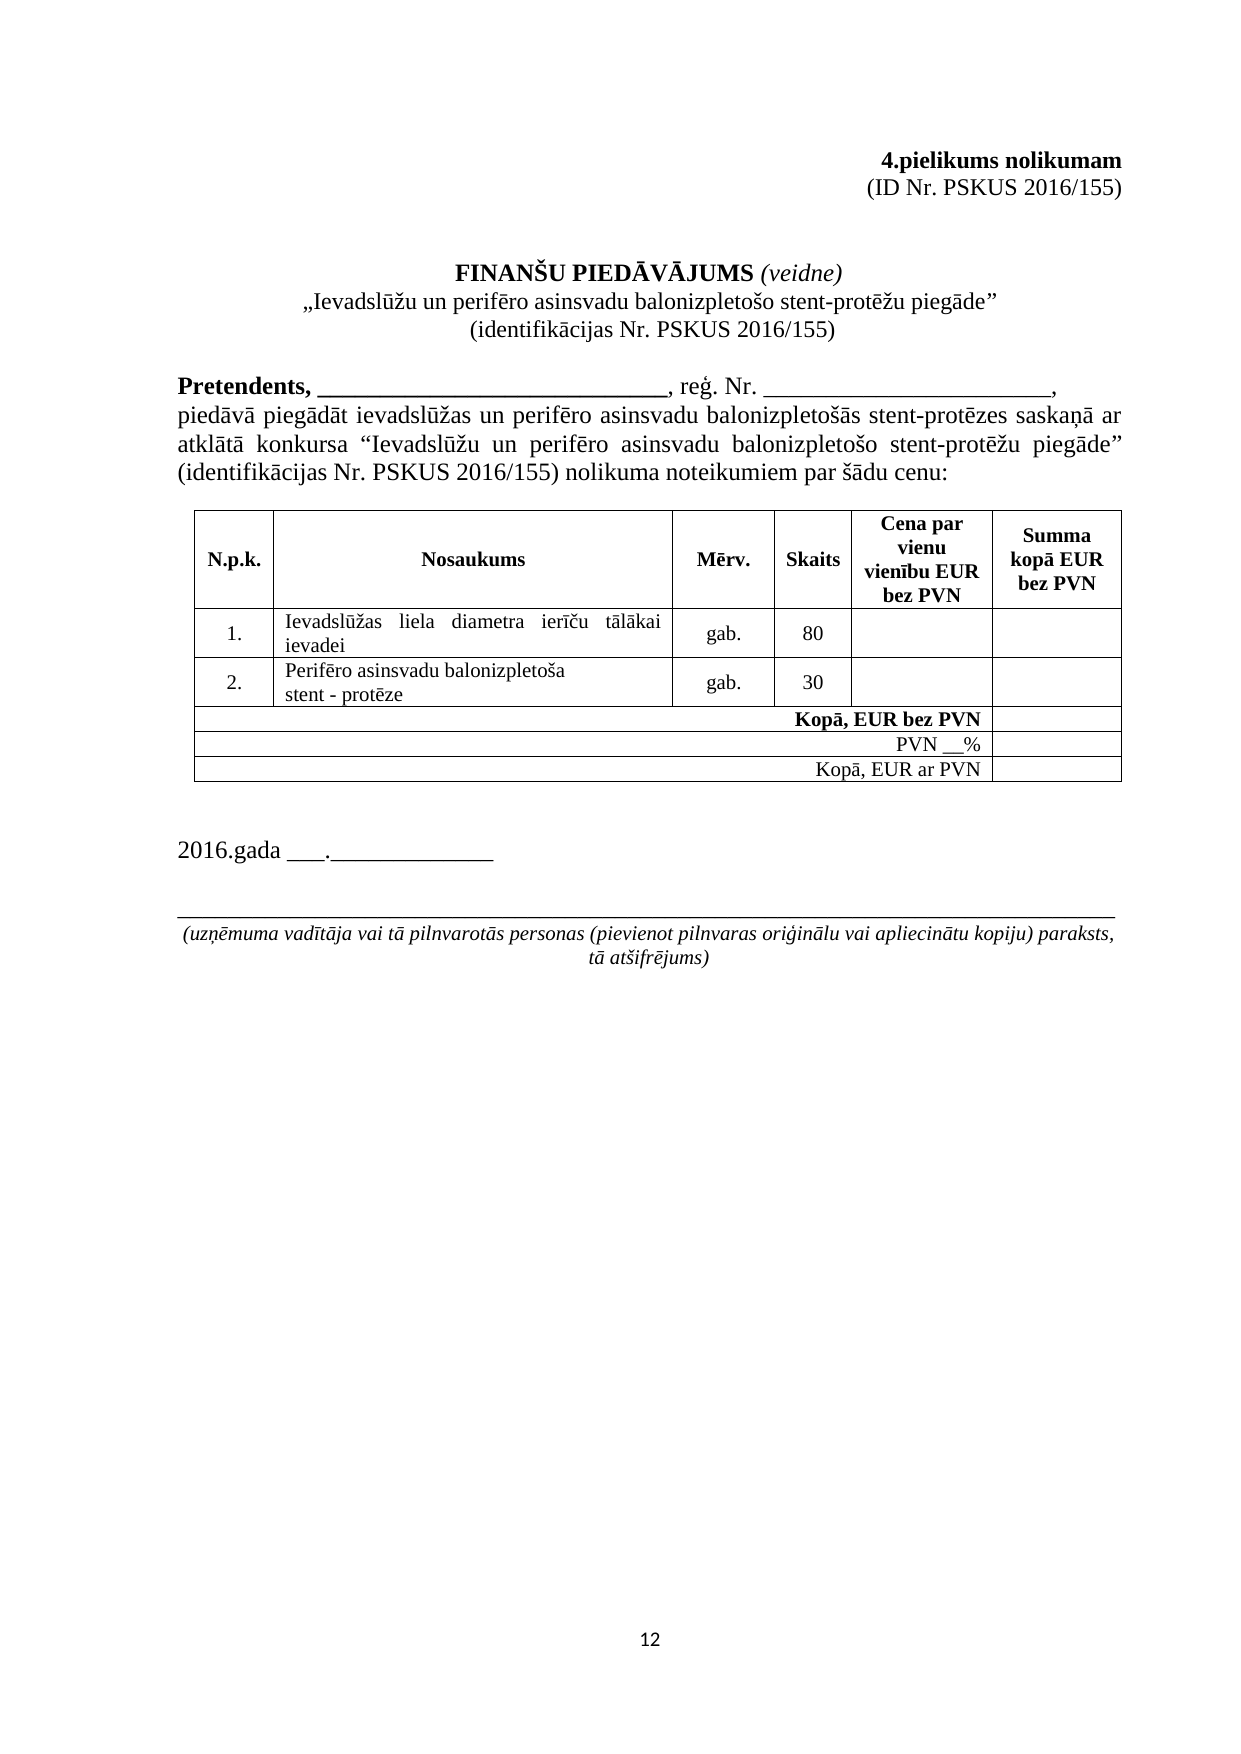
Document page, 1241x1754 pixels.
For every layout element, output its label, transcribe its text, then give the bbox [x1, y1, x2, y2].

table_cell 1. [195, 609, 273, 657]
table_cell [993, 609, 1121, 657]
table_cell gab. [673, 609, 774, 657]
table_cell PVN __% [195, 732, 992, 756]
text (ID Nr. PSKUS 2016/155) [252, 173, 1122, 201]
table_cell 30 [775, 658, 851, 706]
text ___________________________________________________________________________ [177, 892, 1122, 921]
table_cell Kopā, EUR ar PVN [195, 757, 992, 781]
table_header N.p.k. [195, 511, 273, 607]
table_cell Ievadslūžas liela diametra ierīču tālākai ievadei [274, 609, 672, 657]
table_cell [993, 707, 1121, 731]
text 2016.gada ___._____________ [177, 835, 1122, 864]
text (uzņēmuma vadītāja vai tā pilnvarotās personas (pievienot pilnvaras oriģinālu vai apliecinātu kopiju) paraksts, tā atšifrējums) [177, 921, 1122, 969]
text 4.pielikums nolikumam [177, 146, 1122, 173]
table_cell gab. [673, 658, 774, 706]
text Pretendents, ____________________________, reģ. Nr. _______________________, [177, 371, 1122, 400]
text (identifikācijas Nr. PSKUS 2016/155) [177, 315, 1122, 342]
table_cell [852, 658, 992, 706]
table_cell Kopā, EUR bez PVN [195, 707, 992, 731]
text FINANŠU PIEDĀVĀJUMS (veidne) [177, 258, 1122, 287]
table_cell 2. [195, 658, 273, 706]
table_cell Perifēro asinsvadu balonizpletoša stent - protēze [274, 658, 672, 706]
table_cell [993, 757, 1121, 781]
table_cell [993, 658, 1121, 706]
table_header Mērv. [673, 511, 774, 607]
table_header Nosaukums [274, 511, 672, 607]
table_header Skaits [775, 511, 851, 607]
table_header Cena par vienu vienību EUR bez PVN [852, 511, 992, 607]
table_cell [852, 609, 992, 657]
table_cell [993, 732, 1121, 756]
table_header Summa kopā EUR bez PVN [993, 511, 1121, 607]
text „Ievadslūžu un perifēro asinsvadu balonizpletošo stent-protēžu piegāde” [177, 287, 1122, 315]
text piedāvā piegādāt ievadslūžas un perifēro asinsvadu balonizpletošās stent-protēzes saskaņā ar atklātā konkursa “Ievadslūžu un perifēro asinsvadu balonizpletošo stent-protēžu piegāde” (identifikācijas Nr. PSKUS 2016/155) nolikuma noteikumiem par šādu cenu: [177, 400, 1122, 486]
table_cell 80 [775, 609, 851, 657]
